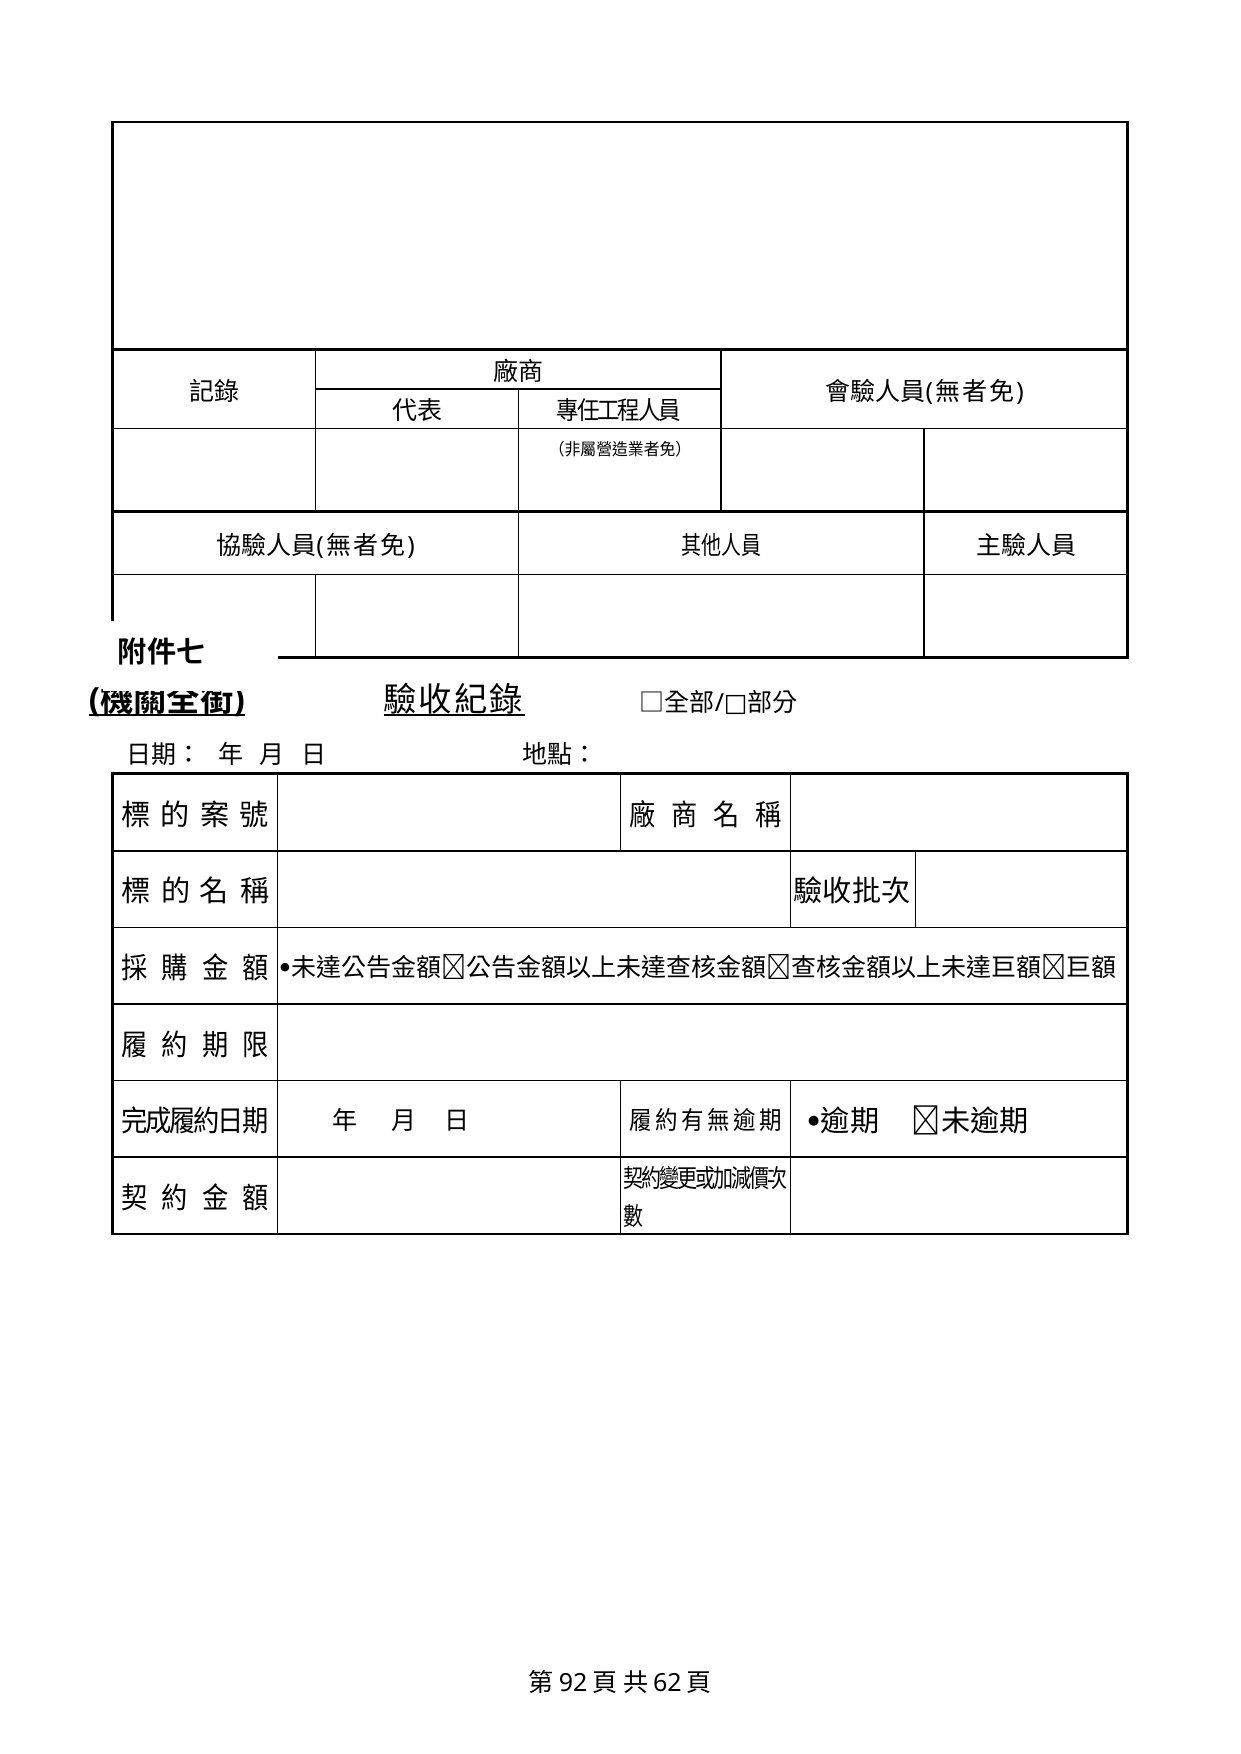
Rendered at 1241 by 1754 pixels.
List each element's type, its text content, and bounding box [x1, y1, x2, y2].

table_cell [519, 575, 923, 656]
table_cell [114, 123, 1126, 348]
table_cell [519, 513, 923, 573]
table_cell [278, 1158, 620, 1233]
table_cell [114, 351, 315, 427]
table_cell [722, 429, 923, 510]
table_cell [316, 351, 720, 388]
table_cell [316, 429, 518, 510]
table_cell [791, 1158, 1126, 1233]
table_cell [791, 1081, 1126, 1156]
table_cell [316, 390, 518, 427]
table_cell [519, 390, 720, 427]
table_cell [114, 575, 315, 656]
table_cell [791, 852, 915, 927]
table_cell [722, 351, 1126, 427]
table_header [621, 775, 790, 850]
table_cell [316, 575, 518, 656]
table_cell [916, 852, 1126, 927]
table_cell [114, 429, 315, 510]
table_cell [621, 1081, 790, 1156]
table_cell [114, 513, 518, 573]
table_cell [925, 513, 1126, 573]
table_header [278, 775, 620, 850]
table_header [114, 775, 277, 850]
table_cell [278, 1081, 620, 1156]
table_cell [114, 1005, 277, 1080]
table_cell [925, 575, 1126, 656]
text (機關全銜) 驗收紀錄 □全部/□部分 [89, 659, 1152, 734]
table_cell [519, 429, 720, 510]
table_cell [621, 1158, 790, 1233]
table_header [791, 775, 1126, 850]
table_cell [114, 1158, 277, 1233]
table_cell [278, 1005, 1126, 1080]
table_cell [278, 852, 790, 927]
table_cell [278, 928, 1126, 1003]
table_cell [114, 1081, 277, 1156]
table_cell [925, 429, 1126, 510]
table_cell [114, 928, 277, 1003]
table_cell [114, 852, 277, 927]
text 日期： 年 月 日 地點： [89, 734, 1152, 772]
